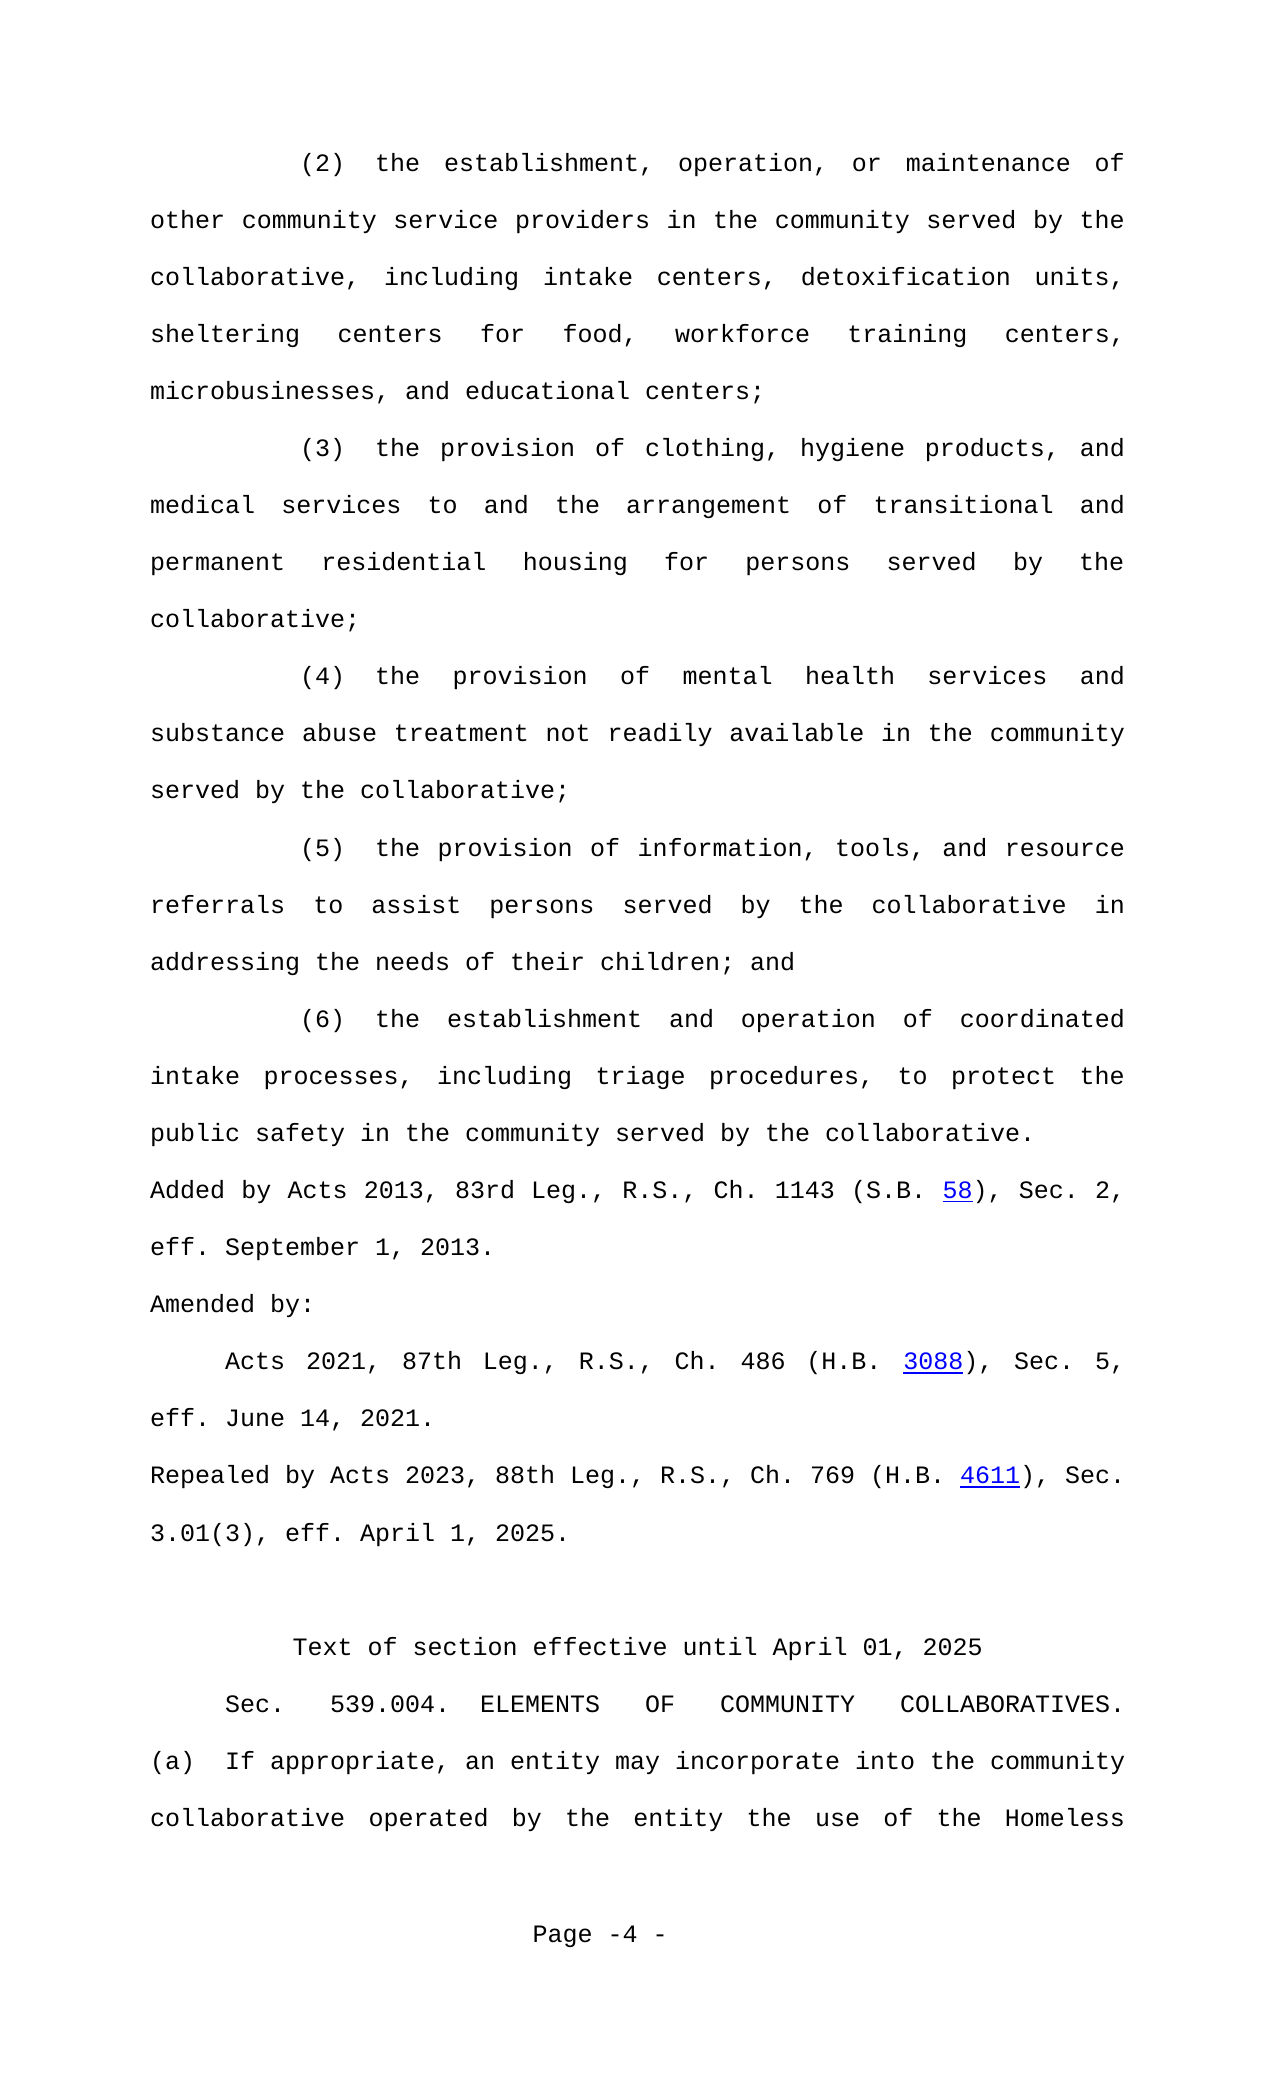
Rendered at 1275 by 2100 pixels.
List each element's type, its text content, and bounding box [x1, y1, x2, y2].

text Acts 2021, 87th Leg., R.S., Ch. 486 (H.B. 3088), Sec. 5, eff. June 14, 2021. [150, 1349, 1125, 1434]
text Added by Acts 2013, 83rd Leg., R.S., Ch. 1143 (S.B. 58), Sec. 2, eff. September 1, 2013. [150, 1177, 1125, 1263]
text Text of section effective until April 01, 2025 [150, 1634, 1125, 1663]
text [150, 1691, 1125, 1834]
text Amended by: [150, 1292, 1125, 1320]
text (6) the establishment and operation of coordinated intake processes, including triage procedures, to protect the public safety in the community served by the collaborative. [150, 1006, 1125, 1149]
text (5) the provision of information, tools, and resource referrals to assist persons served by the collaborative in addressing the needs of their children; and [150, 835, 1125, 978]
text (4) the provision of mental health services and substance abuse treatment not readily available in the community served by the collaborative; [150, 664, 1125, 806]
text (3) the provision of clothing, hygiene products, and medical services to and the arrangement of transitional and permanent residential housing for persons served by the collaborative; [150, 435, 1125, 635]
text Repealed by Acts 2023, 88th Leg., R.S., Ch. 769 (H.B. 4611), Sec. 3.01(3), eff. April 1, 2025. [150, 1463, 1125, 1548]
text (2) the establishment, operation, or maintenance of other community service providers in the community served by the collaborative, including intake centers, detoxification units, sheltering centers for food, workforce training centers, microbusinesses, and educational centers; [150, 150, 1125, 407]
